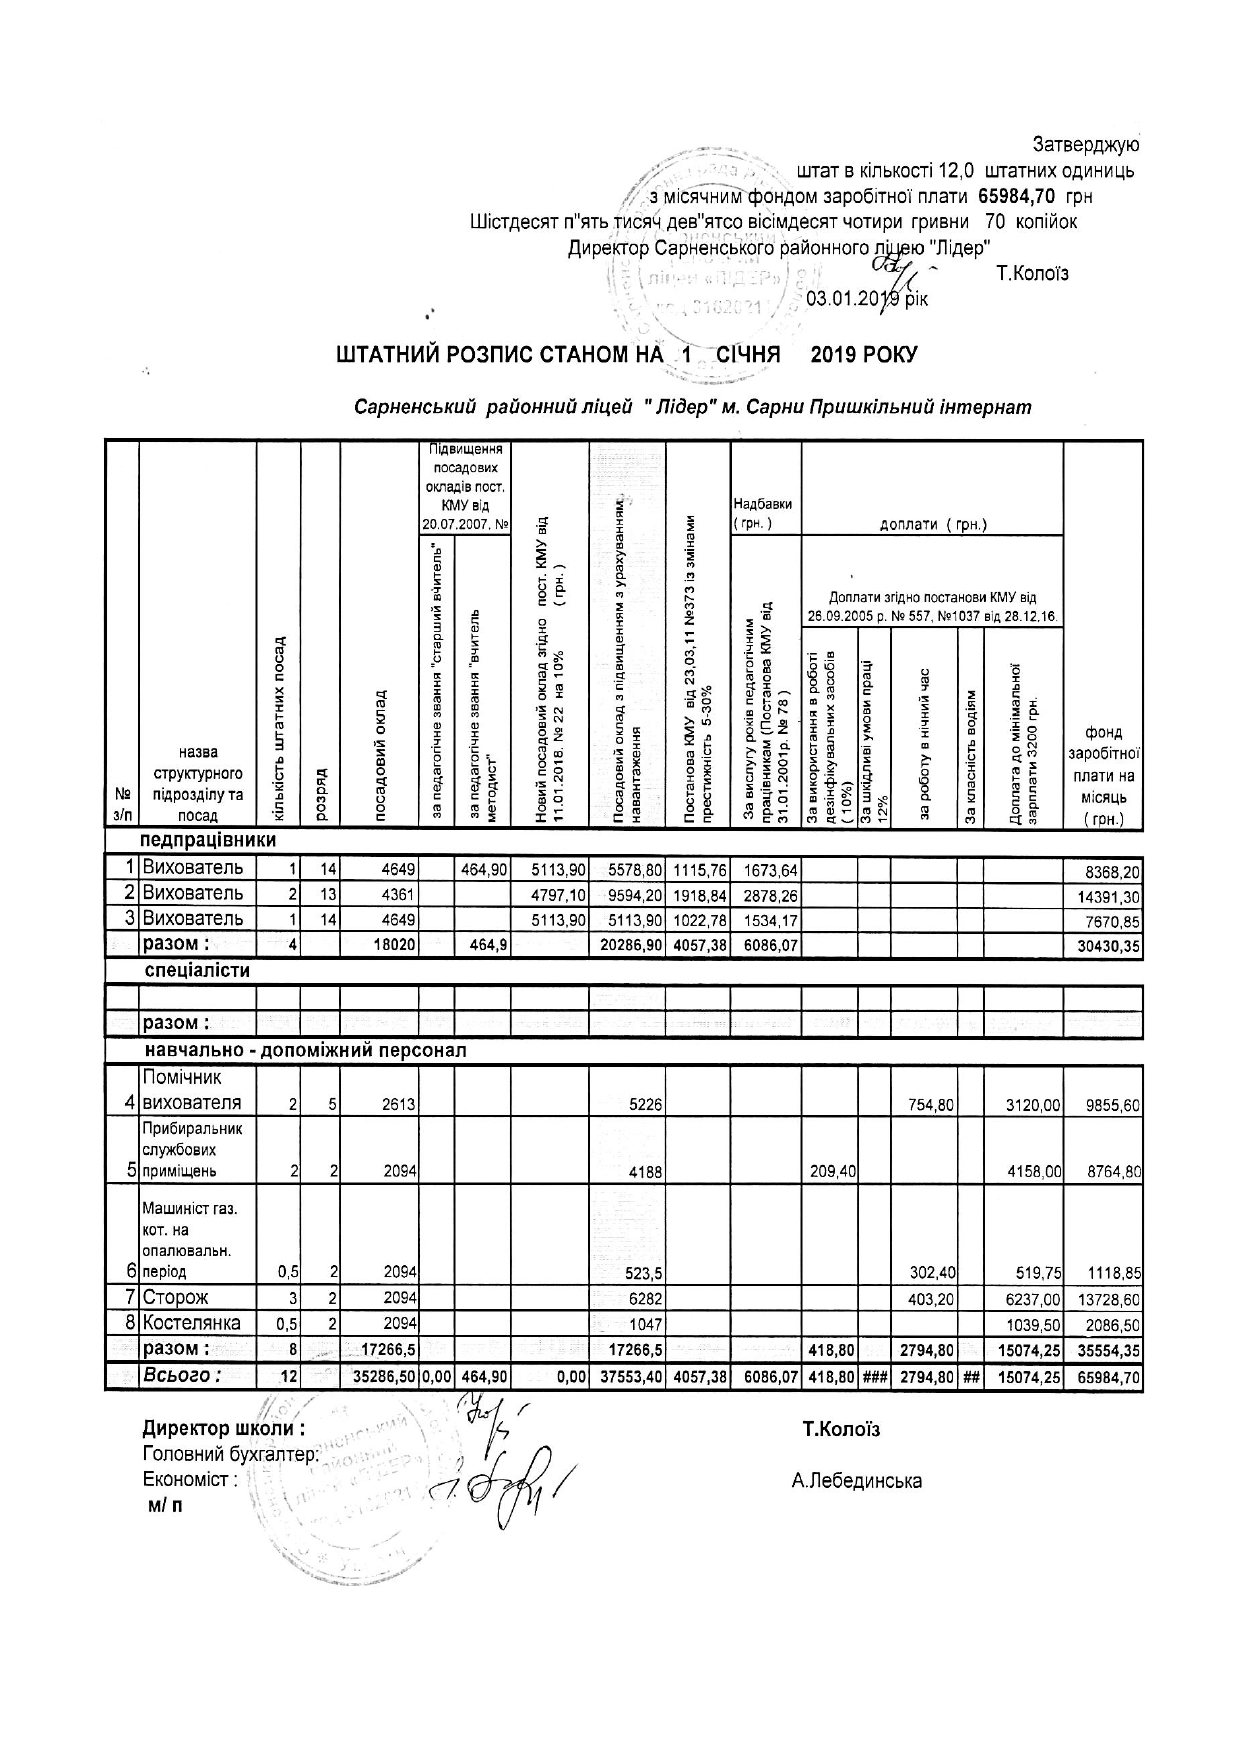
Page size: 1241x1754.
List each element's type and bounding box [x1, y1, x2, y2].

picture [88, 118, 1145, 1599]
